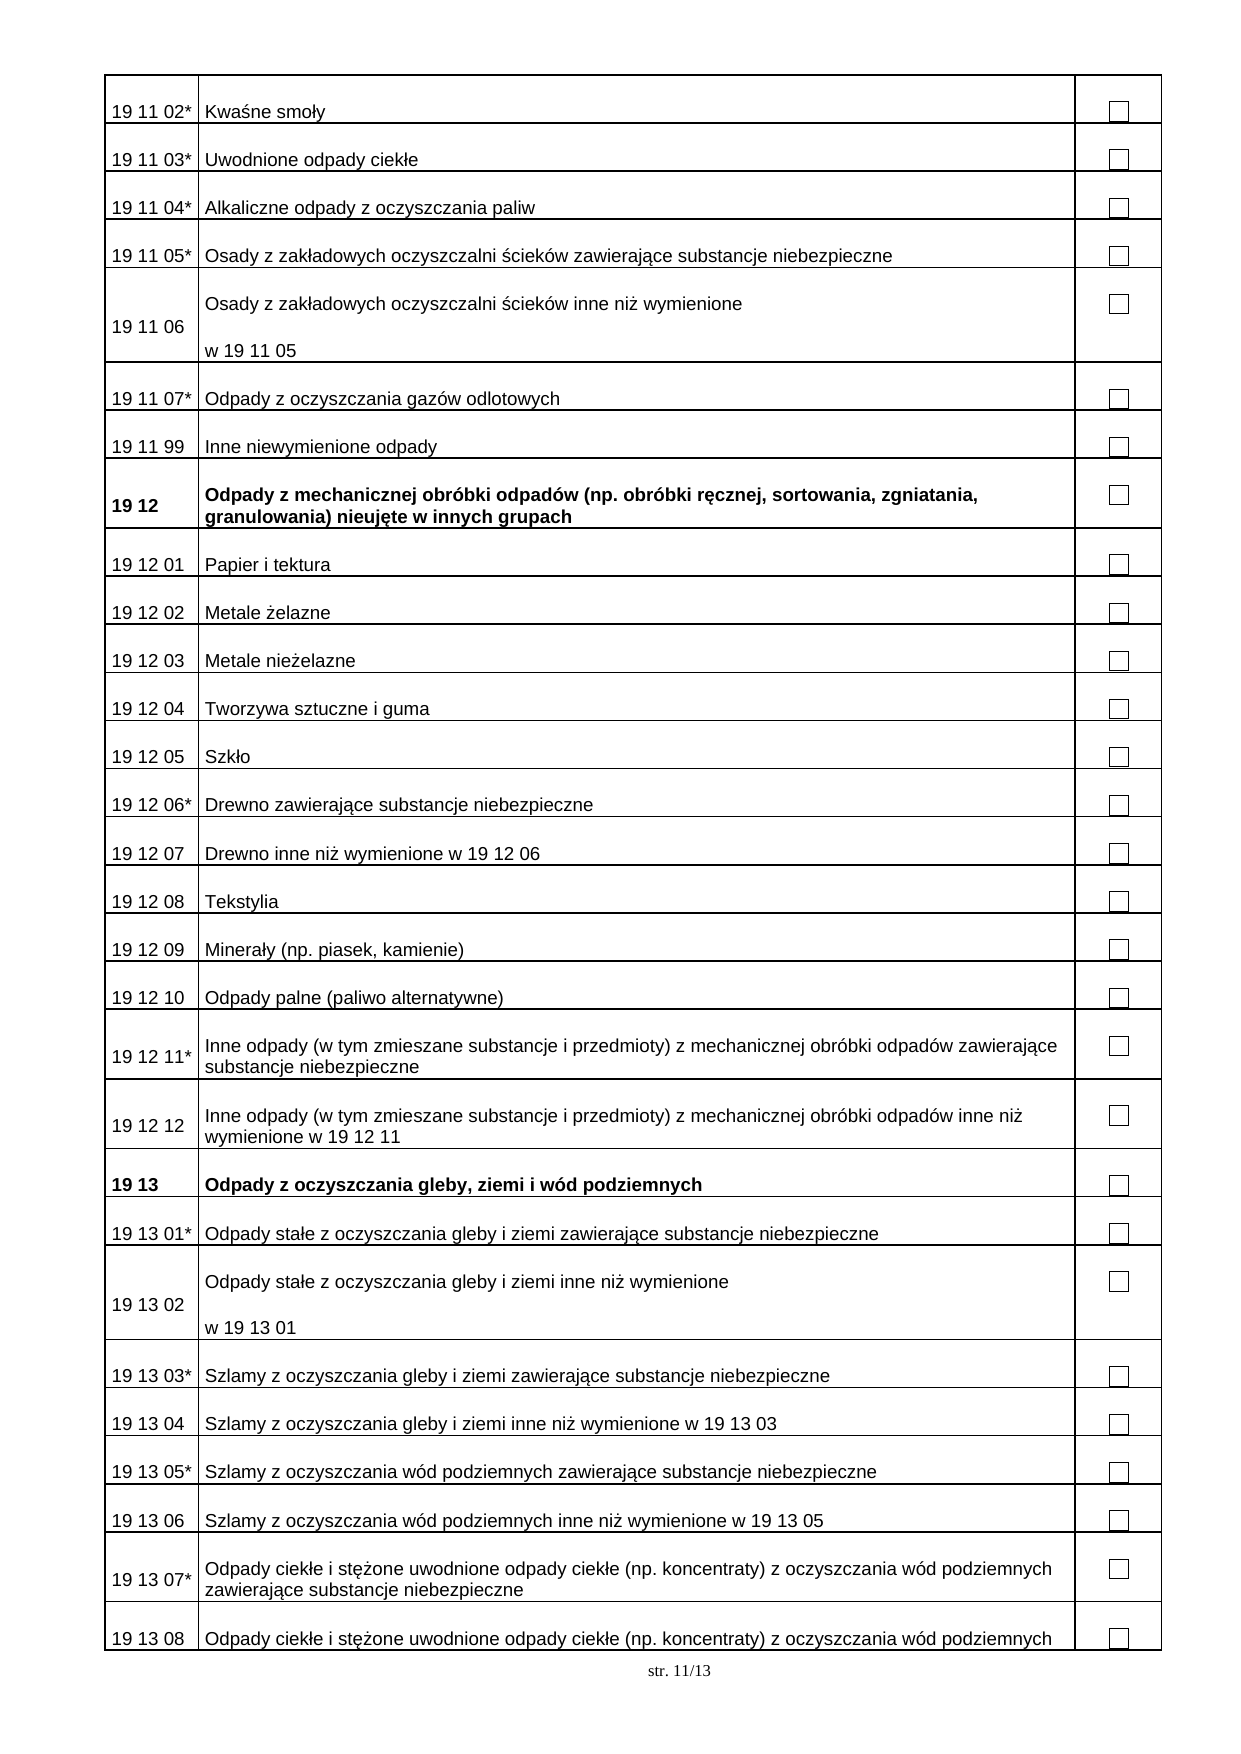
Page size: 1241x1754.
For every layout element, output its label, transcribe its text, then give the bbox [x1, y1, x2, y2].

table_cell [1076, 1388, 1161, 1435]
table_cell 19 12 11* [106, 1010, 198, 1078]
table_cell [1076, 76, 1161, 122]
table_cell Odpady stałe z oczyszczania gleby i ziemi inne niż wymienione w 19 13 01 [199, 1246, 1074, 1338]
table_cell Uwodnione odpady ciekłe [199, 124, 1074, 170]
table_cell [1076, 172, 1161, 218]
table_cell [1076, 529, 1161, 575]
table_cell [1076, 866, 1161, 912]
table_cell [1076, 1340, 1161, 1387]
table_cell Inne odpady (w tym zmieszane substancje i przedmioty) z mechanicznej obróbki odpadów zawierające substancje niebezpieczne [199, 1010, 1074, 1078]
table_cell [1076, 625, 1161, 671]
table_cell Kwaśne smoły [199, 76, 1074, 122]
table_cell 19 13 01* [106, 1197, 198, 1244]
table_cell 19 11 04* [106, 172, 198, 218]
table_cell 19 13 03* [106, 1340, 198, 1387]
table_cell 19 12 10 [106, 962, 198, 1008]
table_cell Inne odpady (w tym zmieszane substancje i przedmioty) z mechanicznej obróbki odpadów inne niż wymienione w 19 12 11 [199, 1080, 1074, 1148]
table_cell 19 12 02 [106, 577, 198, 623]
table_cell 19 13 02 [106, 1246, 198, 1338]
table_cell 19 12 [106, 459, 198, 527]
table_cell Odpady ciekłe i stężone uwodnione odpady ciekłe (np. koncentraty) z oczyszczania wód podziemnych zawierające substancje niebezpieczne [199, 1533, 1074, 1601]
table_cell Szlamy z oczyszczania gleby i ziemi zawierające substancje niebezpieczne [199, 1340, 1074, 1387]
table_cell 19 12 06* [106, 769, 198, 816]
table_cell [1076, 363, 1161, 409]
table_cell Papier i tektura [199, 529, 1074, 575]
table_cell [1076, 1197, 1161, 1244]
table_cell [1076, 1010, 1161, 1078]
table_cell Szlamy z oczyszczania gleby i ziemi inne niż wymienione w 19 13 03 [199, 1388, 1074, 1435]
table_cell 19 12 01 [106, 529, 198, 575]
table_cell Metale żelazne [199, 577, 1074, 623]
table_cell [1076, 673, 1161, 719]
table_cell [1076, 1080, 1161, 1148]
table_cell Drewno inne niż wymienione w 19 12 06 [199, 817, 1074, 864]
table_cell Minerały (np. piasek, kamienie) [199, 914, 1074, 960]
table_cell [1076, 268, 1161, 361]
table_cell Odpady palne (paliwo alternatywne) [199, 962, 1074, 1008]
table_cell Inne niewymienione odpady [199, 411, 1074, 457]
table_cell Szlamy z oczyszczania wód podziemnych inne niż wymienione w 19 13 05 [199, 1485, 1074, 1531]
table_cell Odpady z oczyszczania gleby, ziemi i wód podziemnych [199, 1149, 1074, 1196]
table_cell Odpady stałe z oczyszczania gleby i ziemi zawierające substancje niebezpieczne [199, 1197, 1074, 1244]
table_cell [1076, 220, 1161, 266]
table_cell 19 11 99 [106, 411, 198, 457]
table_cell Szkło [199, 721, 1074, 768]
table_cell Odpady z oczyszczania gazów odlotowych [199, 363, 1074, 409]
table_cell [1076, 411, 1161, 457]
table_cell [1076, 1602, 1161, 1649]
table_cell 19 11 06 [106, 268, 198, 361]
table_cell [1076, 769, 1161, 816]
table_cell Osady z zakładowych oczyszczalni ścieków inne niż wymienione w 19 11 05 [199, 268, 1074, 361]
table_cell [1076, 459, 1161, 527]
table_cell [1076, 817, 1161, 864]
table_cell [1076, 1436, 1161, 1483]
table_cell [1076, 914, 1161, 960]
table_cell 19 11 02* [106, 76, 198, 122]
table_cell Osady z zakładowych oczyszczalni ścieków zawierające substancje niebezpieczne [199, 220, 1074, 266]
table_cell 19 12 07 [106, 817, 198, 864]
table_cell [1076, 1246, 1161, 1338]
table_cell 19 11 07* [106, 363, 198, 409]
table_cell 19 13 06 [106, 1485, 198, 1531]
table_cell [1076, 721, 1161, 768]
table_cell Szlamy z oczyszczania wód podziemnych zawierające substancje niebezpieczne [199, 1436, 1074, 1483]
table_cell 19 12 09 [106, 914, 198, 960]
table_cell Alkaliczne odpady z oczyszczania paliw [199, 172, 1074, 218]
table_cell 19 12 03 [106, 625, 198, 671]
table_cell [1076, 1485, 1161, 1531]
table_cell [1076, 962, 1161, 1008]
table_cell [1076, 577, 1161, 623]
table_cell 19 13 [106, 1149, 198, 1196]
table_cell Metale nieżelazne [199, 625, 1074, 671]
table_cell 19 13 07* [106, 1533, 198, 1601]
table_cell 19 12 04 [106, 673, 198, 719]
table_cell Tekstylia [199, 866, 1074, 912]
table_cell [1076, 1149, 1161, 1196]
table_cell 19 13 08 [106, 1602, 198, 1649]
table_cell 19 12 08 [106, 866, 198, 912]
table_cell [1076, 124, 1161, 170]
table_cell Odpady z mechanicznej obróbki odpadów (np. obróbki ręcznej, sortowania, zgniatania, granulowania) nieujęte w innych grupach [199, 459, 1074, 527]
table_cell [1076, 1533, 1161, 1601]
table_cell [199, 1602, 1074, 1649]
table_cell Tworzywa sztuczne i guma [199, 673, 1074, 719]
table_cell 19 12 05 [106, 721, 198, 768]
table_cell Drewno zawierające substancje niebezpieczne [199, 769, 1074, 816]
table_cell 19 13 04 [106, 1388, 198, 1435]
table_cell 19 11 05* [106, 220, 198, 266]
table_cell 19 13 05* [106, 1436, 198, 1483]
table_cell 19 12 12 [106, 1080, 198, 1148]
table_cell 19 11 03* [106, 124, 198, 170]
